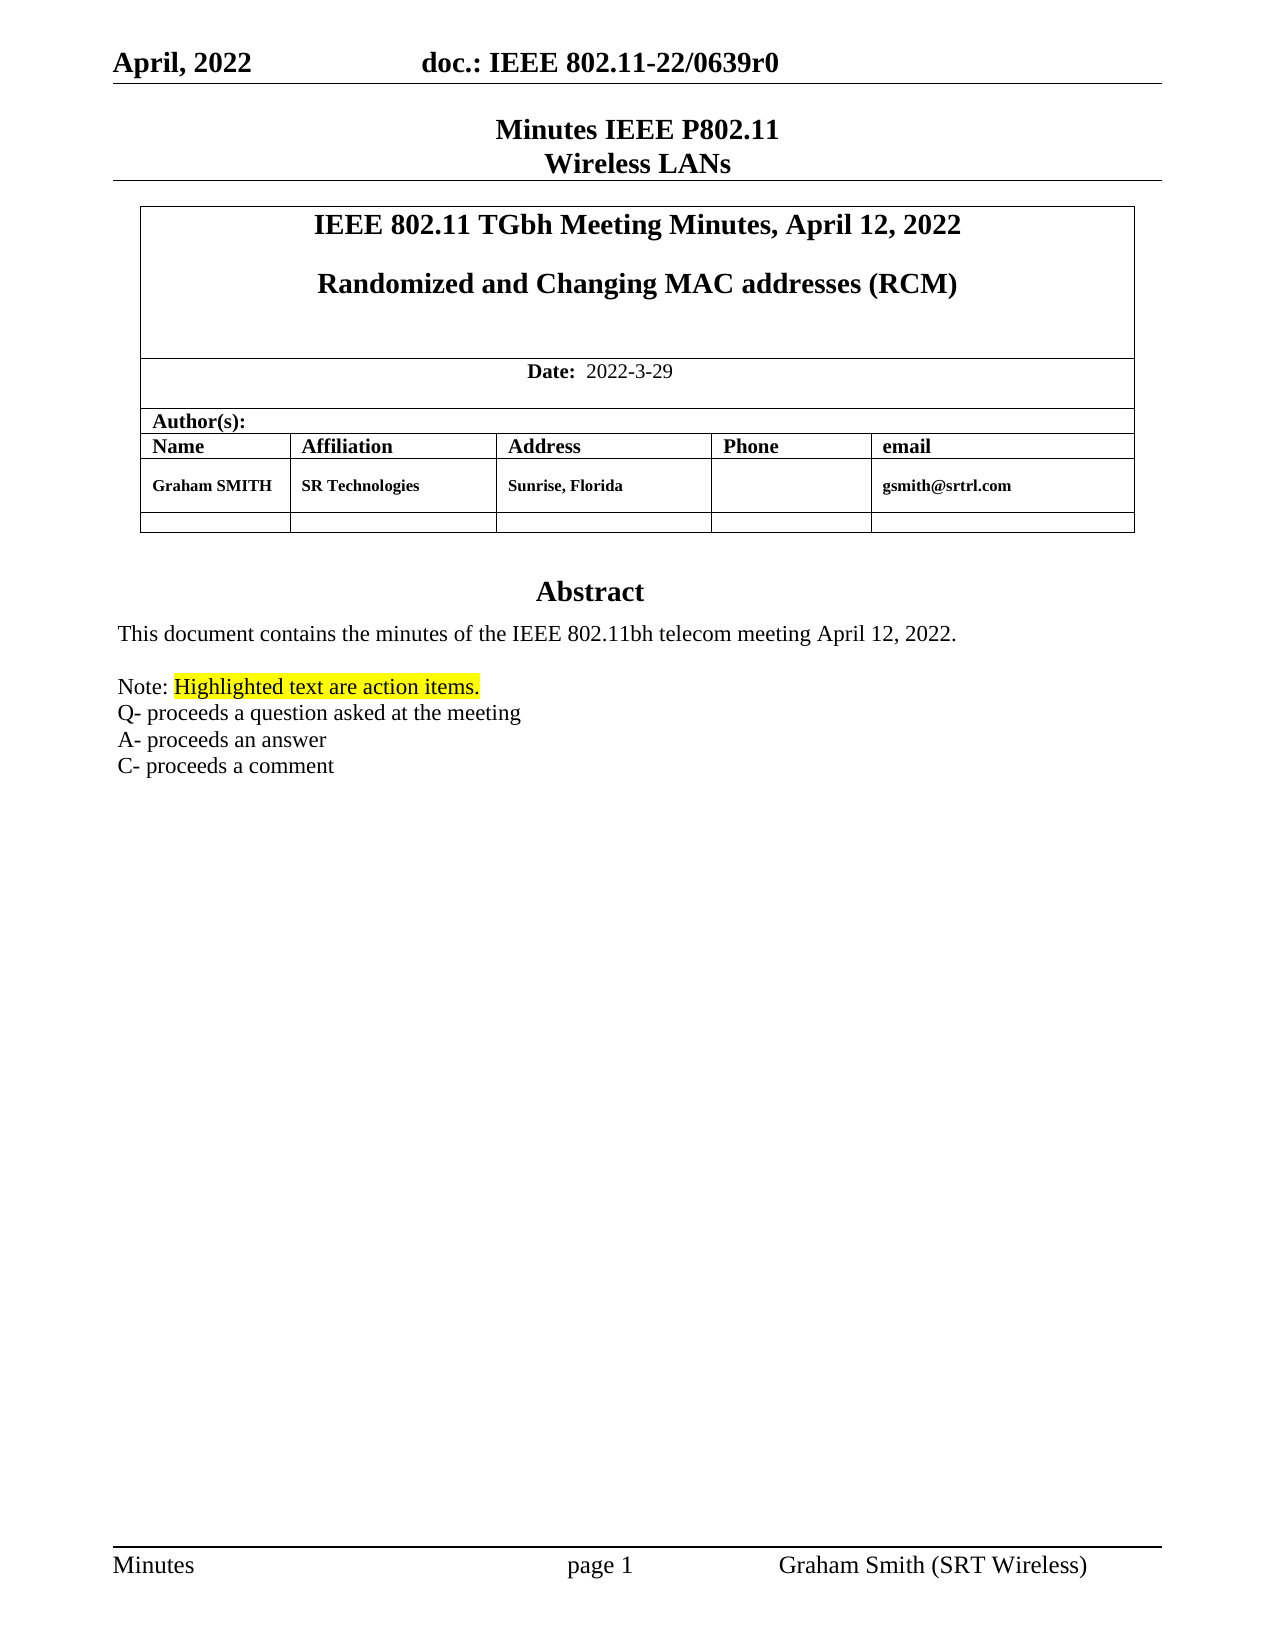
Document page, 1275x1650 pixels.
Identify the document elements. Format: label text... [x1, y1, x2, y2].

table_cell Name [141, 434, 290, 458]
table_cell Sunrise, Florida [497, 459, 711, 512]
text Minutes IEEE P802.11 Wireless LANs [112, 112, 1162, 181]
table_cell [497, 513, 711, 532]
table_cell gsmith@srtrl.com [872, 459, 1134, 512]
table_cell [872, 513, 1134, 532]
table_cell [141, 513, 290, 532]
table_cell Author(s): [141, 409, 1134, 433]
table_cell [291, 513, 496, 532]
table_cell Address [497, 434, 711, 458]
table_cell [712, 459, 871, 512]
table_cell email [872, 434, 1134, 458]
table_header IEEE 802.11 TGbh Meeting Minutes, April 12, 2022 Randomized and Changing MAC addresses (RCM) [141, 207, 1134, 358]
table_cell SR Technologies [291, 459, 496, 512]
table_cell [712, 513, 871, 532]
table_cell Date: 2022-3-29 [141, 359, 1134, 408]
table_cell Phone [712, 434, 871, 458]
table_cell Affiliation [291, 434, 496, 458]
table_cell Graham SMITH [141, 459, 290, 512]
